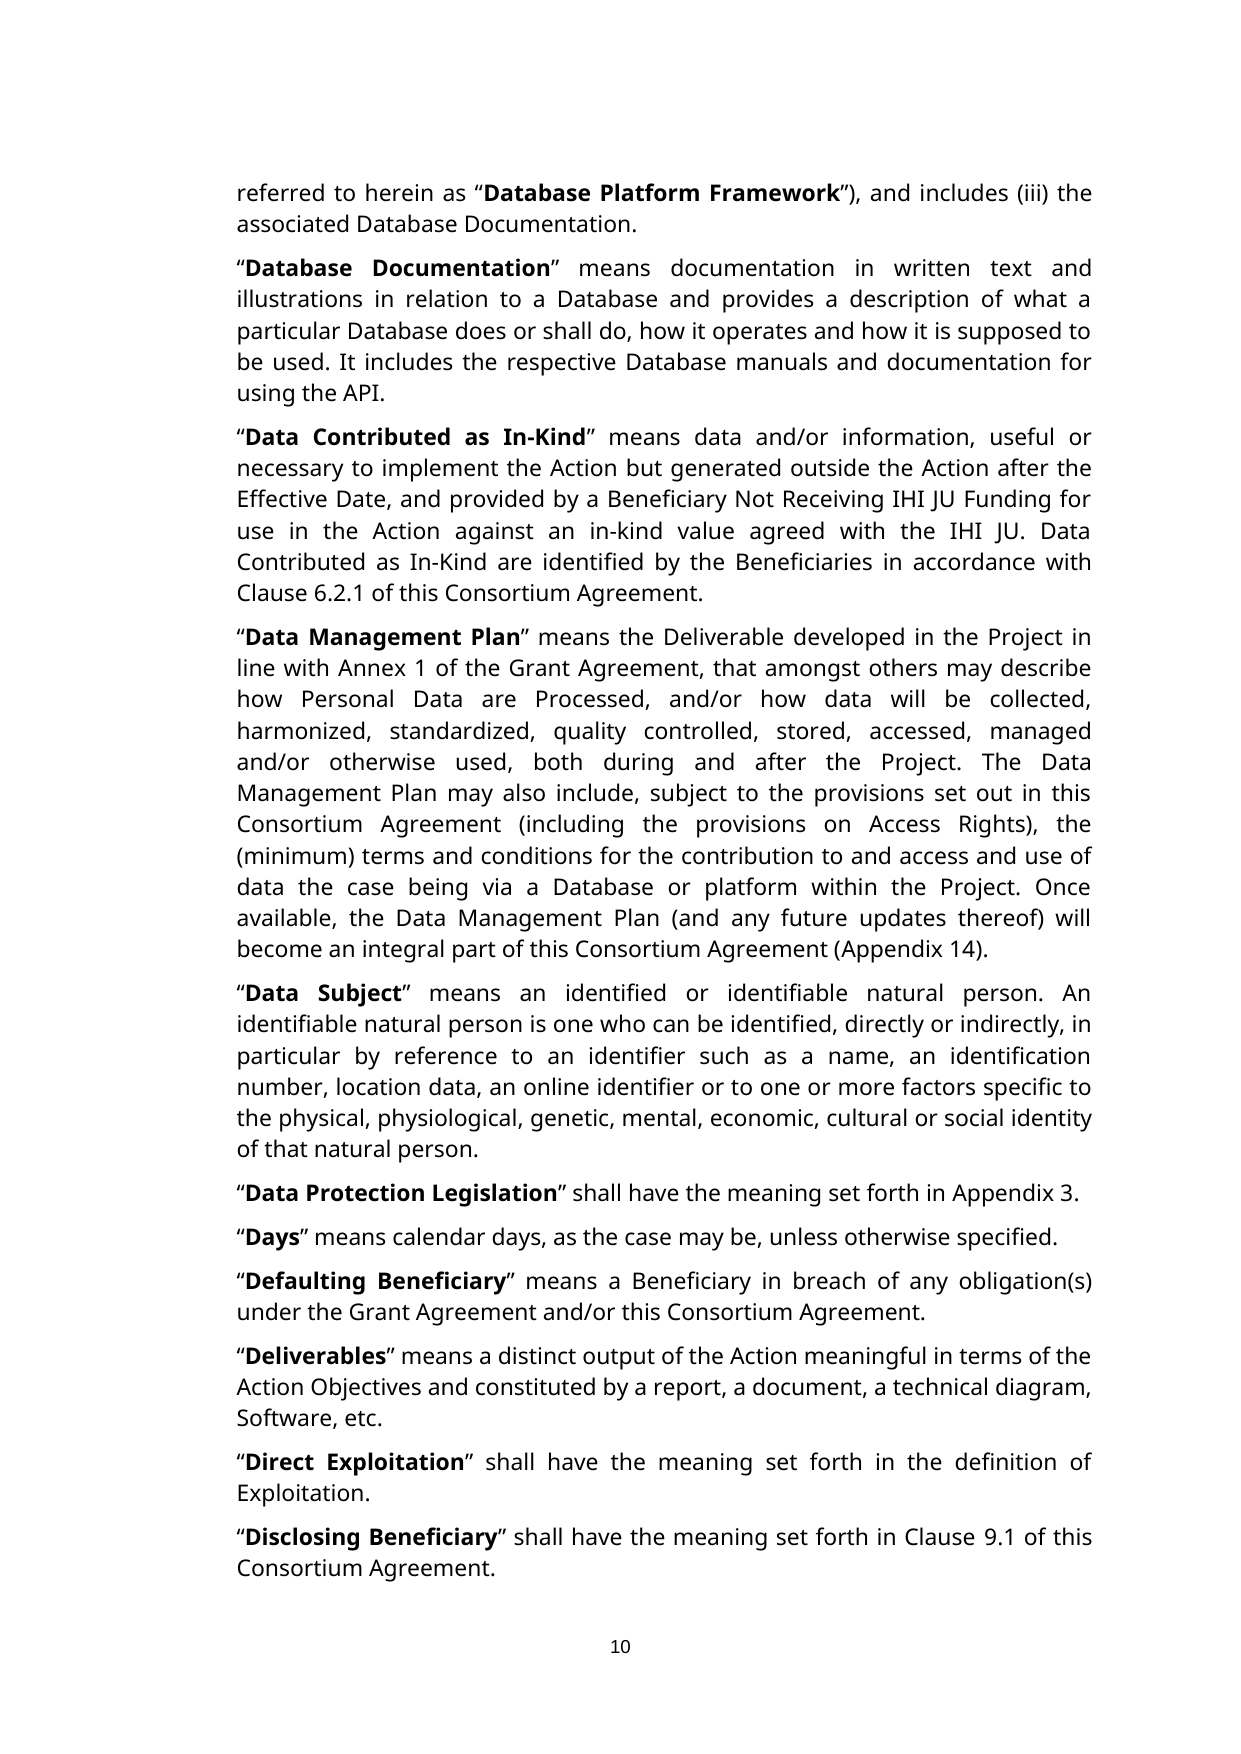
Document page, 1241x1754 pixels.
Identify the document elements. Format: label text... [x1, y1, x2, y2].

text “Days” means calendar days, as the case may be, unless otherwise specified. [236, 1221, 1093, 1252]
text “Deliverables” means a distinct output of the Action meaningful in terms of the Action Objectives and constituted by a report, a document, a technical diagram, Software, etc. [236, 1340, 1093, 1433]
text “Data Contributed as In-Kind” means data and/or information, useful or necessary to implement the Action but generated outside the Action after the Effective Date, and provided by a Beneficiary Not Receiving IHI JU Funding for use in the Action against an in-kind value agreed with the IHI JU. Data Contributed as In-Kind are identified by the Beneficiaries in accordance with Clause 6.2.1 of this Consortium Agreement. [236, 421, 1093, 608]
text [236, 177, 1093, 240]
text “Data Protection Legislation” shall have the meaning set forth in Appendix 3. [236, 1177, 1093, 1208]
text “Database Documentation” means documentation in written text and illustrations in relation to a Database and provides a description of what a particular Database does or shall do, how it operates and how it is supposed to be used. It includes the respective Database manuals and documentation for using the API. [236, 252, 1093, 408]
text “Disclosing Beneficiary” shall have the meaning set forth in Clause 9.1 of this Consortium Agreement. [236, 1521, 1093, 1583]
text “Data Management Plan” means the Deliverable developed in the Project in line with Annex 1 of the Grant Agreement, that amongst others may describe how Personal Data are Processed, and/or how data will be collected, harmonized, standardized, quality controlled, stored, accessed, managed and/or otherwise used, both during and after the Project. The Data Management Plan may also include, subject to the provisions set out in this Consortium Agreement (including the provisions on Access Rights), the (minimum) terms and conditions for the contribution to and access and use of data the case being via a Database or platform within the Project. Once available, the Data Management Plan (and any future updates thereof) will become an integral part of this Consortium Agreement (Appendix 14). [236, 621, 1093, 965]
text “Direct Exploitation” shall have the meaning set forth in the definition of Exploitation. [236, 1446, 1093, 1508]
text “Defaulting Beneficiary” means a Beneficiary in breach of any obligation(s) under the Grant Agreement and/or this Consortium Agreement. [236, 1265, 1093, 1327]
text “Data Subject” means an identified or identifiable natural person. An identifiable natural person is one who can be identified, directly or indirectly, in particular by reference to an identifier such as a name, an identification number, location data, an online identifier or to one or more factors specific to the physical, physiological, genetic, mental, economic, cultural or social identity of that natural person. [236, 977, 1093, 1165]
